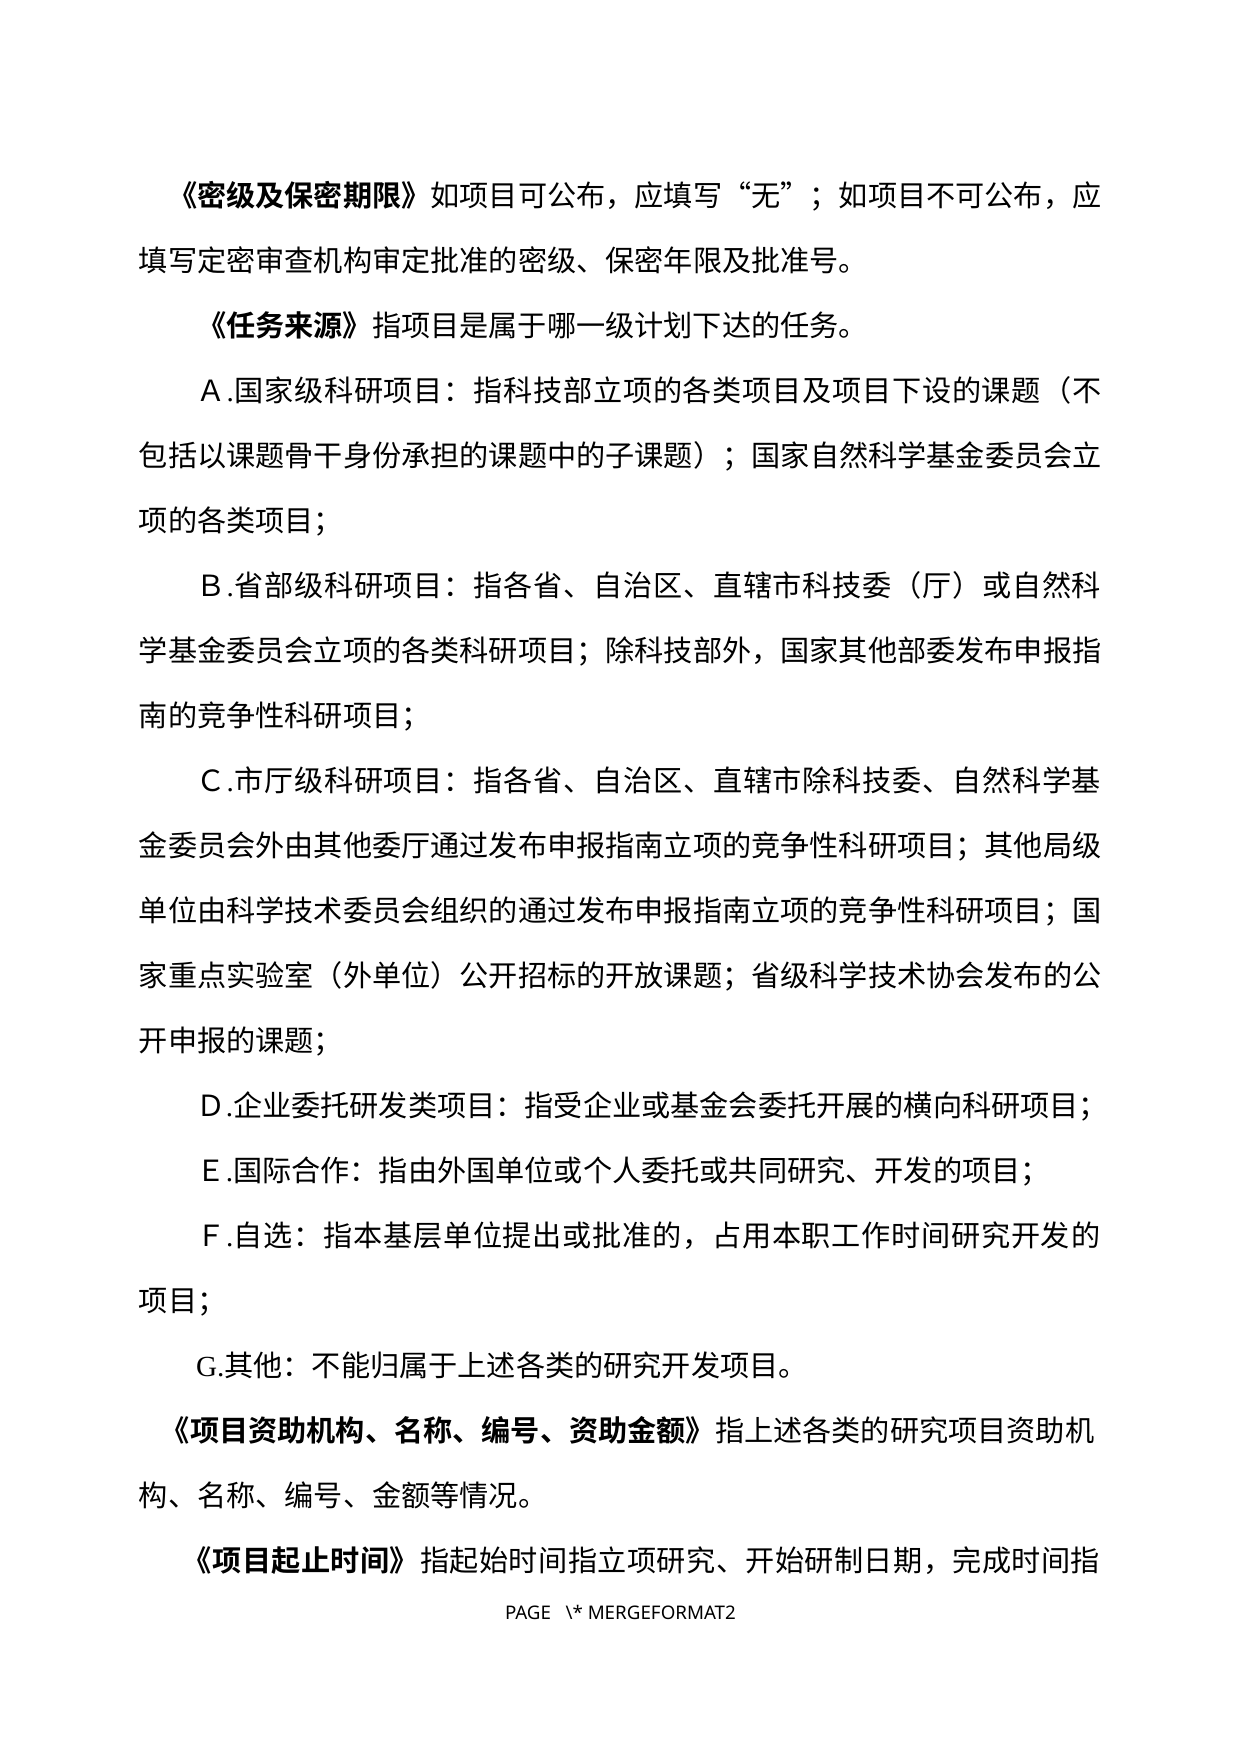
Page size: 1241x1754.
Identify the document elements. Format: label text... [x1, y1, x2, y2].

text G.其他：不能归属于上述各类的研究开发项目。 [139, 1332, 1101, 1397]
text Ｅ.国际合作：指由外国单位或个人委托或共同研究、开发的项目； [139, 1137, 1101, 1202]
text 《任务来源》指项目是属于哪一级计划下达的任务。 [139, 292, 1101, 357]
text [139, 1527, 1101, 1592]
text Ｄ.企业委托研发类项目：指受企业或基金会委托开展的横向科研项目； [139, 1072, 1101, 1137]
text Ｃ.市厅级科研项目：指各省、自治区、直辖市除科技委、自然科学基金委员会外由其他委厅通过发布申报指南立项的竞争性科研项目；其他局级单位由科学技术委员会组织的通过发布申报指南立项的竞争性科研项目；国家重点实验室（外单位）公开招标的开放课题；省级科学技术协会发布的公开申报的课题； [139, 747, 1101, 1072]
text Ｂ.省部级科研项目：指各省、自治区、直辖市科技委（厅）或自然科学基金委员会立项的各类科研项目；除科技部外，国家其他部委发布申报指南的竞争性科研项目； [139, 552, 1101, 747]
text Ｆ.自选：指本基层单位提出或批准的，占用本职工作时间研究开发的项目； [139, 1202, 1101, 1332]
text 《密级及保密期限》如项目可公布，应填写“无”；如项目不可公布，应填写定密审查机构审定批准的密级、保密年限及批准号。 [139, 162, 1101, 292]
text Ａ.国家级科研项目：指科技部立项的各类项目及项目下设的课题（不包括以课题骨干身份承担的课题中的子课题）；国家自然科学基金委员会立项的各类项目； [139, 357, 1101, 552]
text 《项目资助机构、名称、编号、资助金额》指上述各类的研究项目资助机构、名称、编号、金额等情况。 [139, 1397, 1101, 1527]
